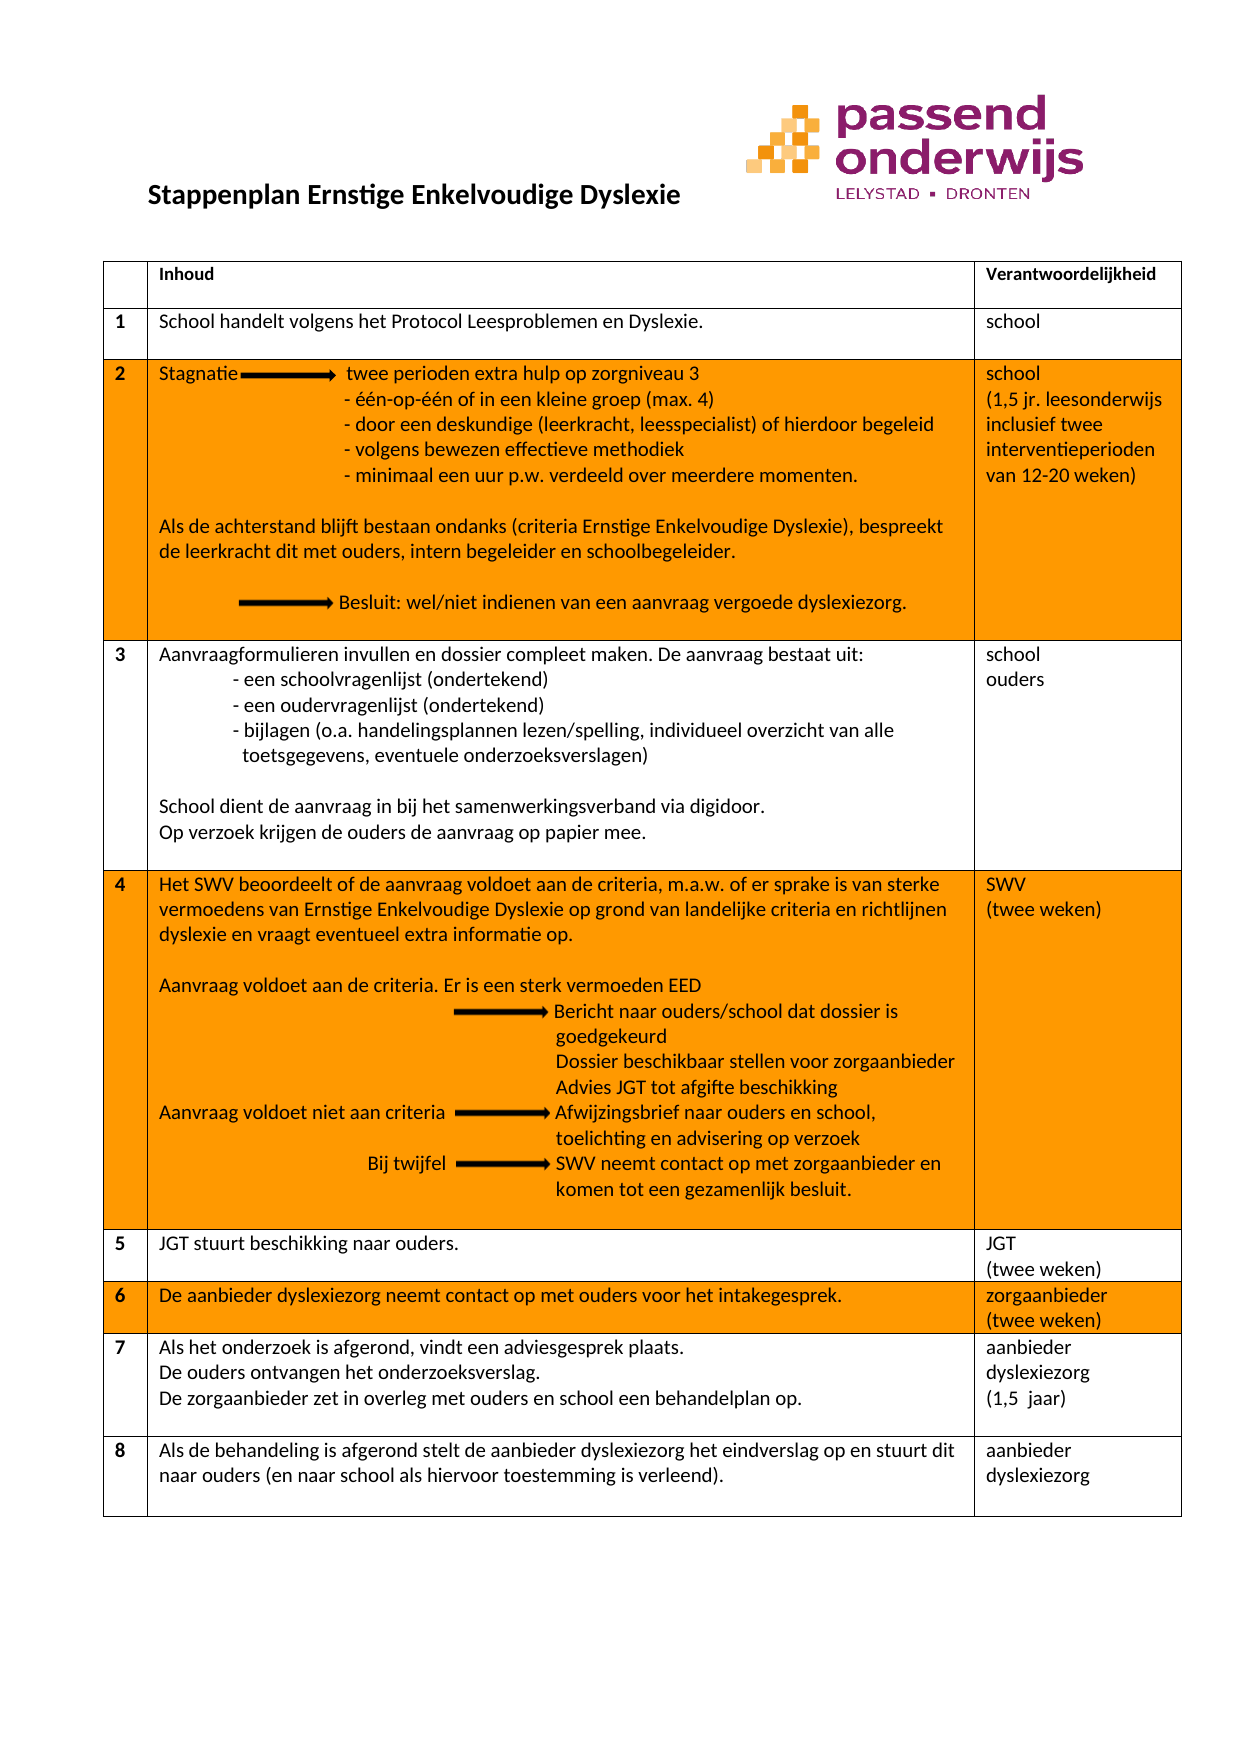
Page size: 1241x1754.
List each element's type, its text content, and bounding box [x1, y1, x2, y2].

table_cell 4 [104, 871, 147, 1229]
table_cell Aanvraagformulieren invullen en dossier compleet maken. De aanvraag bestaat uit: - een schoolvragenlijst (ondertekend) - een oudervragenlijst (ondertekend) - bijlagen (o.a. handelingsplannen lezen/spelling, individueel overzicht van alle toetsgegevens, eventuele onderzoeksverslagen) School dient de aanvraag in bij het samenwerkingsverband via digidoor. Op verzoek krijgen de ouders de aanvraag op papier mee. [148, 641, 974, 870]
table_cell 6 [104, 1282, 147, 1333]
table_header Inhoud [148, 262, 974, 307]
picture [453, 1005, 549, 1019]
table_cell school (1,5 jr. leesonderwijs inclusief twee interventieperioden van 12-20 weken) [975, 360, 1181, 640]
table_header Verantwoordelijkheid [975, 262, 1181, 307]
table_cell zorgaanbieder (twee weken) [975, 1282, 1181, 1333]
picture [456, 1157, 551, 1171]
table_cell 3 [104, 641, 147, 870]
table_header [104, 262, 147, 307]
table_cell 8 [104, 1437, 147, 1516]
table_cell Als de behandeling is afgerond stelt de aanbieder dyslexiezorg het eindverslag op en stuurt dit naar ouders (en naar school als hiervoor toestemming is verleend). [148, 1437, 974, 1516]
table_cell JGT stuurt beschikking naar ouders. [148, 1230, 974, 1281]
picture [455, 1106, 551, 1120]
table_cell SWV (twee weken) [975, 871, 1181, 1229]
table_cell Stagnatie twee perioden extra hulp op zorgniveau 3 - één-op-één of in een kleine groep (max. 4) - door een deskundige (leerkracht, leesspecialist) of hierdoor begeleid - volgens bewezen effectieve methodiek - minimaal een uur p.w. verdeeld over meerdere momenten. Als de achterstand blijft bestaan ondanks (criteria Ernstige Enkelvoudige Dyslexie), bespreekt de leerkracht dit met ouders, intern begeleider en schoolbegeleider. Besluit: wel/niet indienen van een aanvraag vergoede dyslexiezorg. [148, 360, 974, 640]
table_cell school [975, 309, 1181, 359]
table_cell Als het onderzoek is afgerond, vindt een adviesgesprek plaats. De ouders ontvangen het onderzoeksverslag. De zorgaanbieder zet in overleg met ouders en school een behandelplan op. [148, 1334, 974, 1436]
table_cell De aanbieder dyslexiezorg neemt contact op met ouders voor het intakegesprek. [148, 1282, 974, 1333]
table_cell aanbieder dyslexiezorg (1,5 jaar) [975, 1334, 1181, 1436]
table_cell school ouders [975, 641, 1181, 870]
table_cell Het SWV beoordeelt of de aanvraag voldoet aan de criteria, m.a.w. of er sprake is van sterke vermoedens van Ernstige Enkelvoudige Dyslexie op grond van landelijke criteria en richtlijnen dyslexie en vraagt eventueel extra informatie op. Aanvraag voldoet aan de criteria. Er is een sterk vermoeden EED Bericht naar ouders/school dat dossier is goedgekeurd Dossier beschikbaar stellen voor zorgaanbieder Advies JGT tot afgifte beschikking Aanvraag voldoet niet aan criteria Afwijzingsbrief naar ouders en school, toelichting en advisering op verzoek Bij twijfel SWV neemt contact op met zorgaanbieder en komen tot een gezamenlijk besluit. [148, 871, 974, 1229]
picture [740, 88, 1089, 205]
table_cell 5 [104, 1230, 147, 1281]
table_cell 7 [104, 1334, 147, 1436]
table_cell 2 [104, 360, 147, 640]
picture [238, 596, 334, 610]
table_cell aanbieder dyslexiezorg [975, 1437, 1181, 1516]
table_cell School handelt volgens het Protocol Leesproblemen en Dyslexie. [148, 309, 974, 359]
table_cell 1 [104, 309, 147, 359]
table_cell JGT (twee weken) [975, 1230, 1181, 1281]
